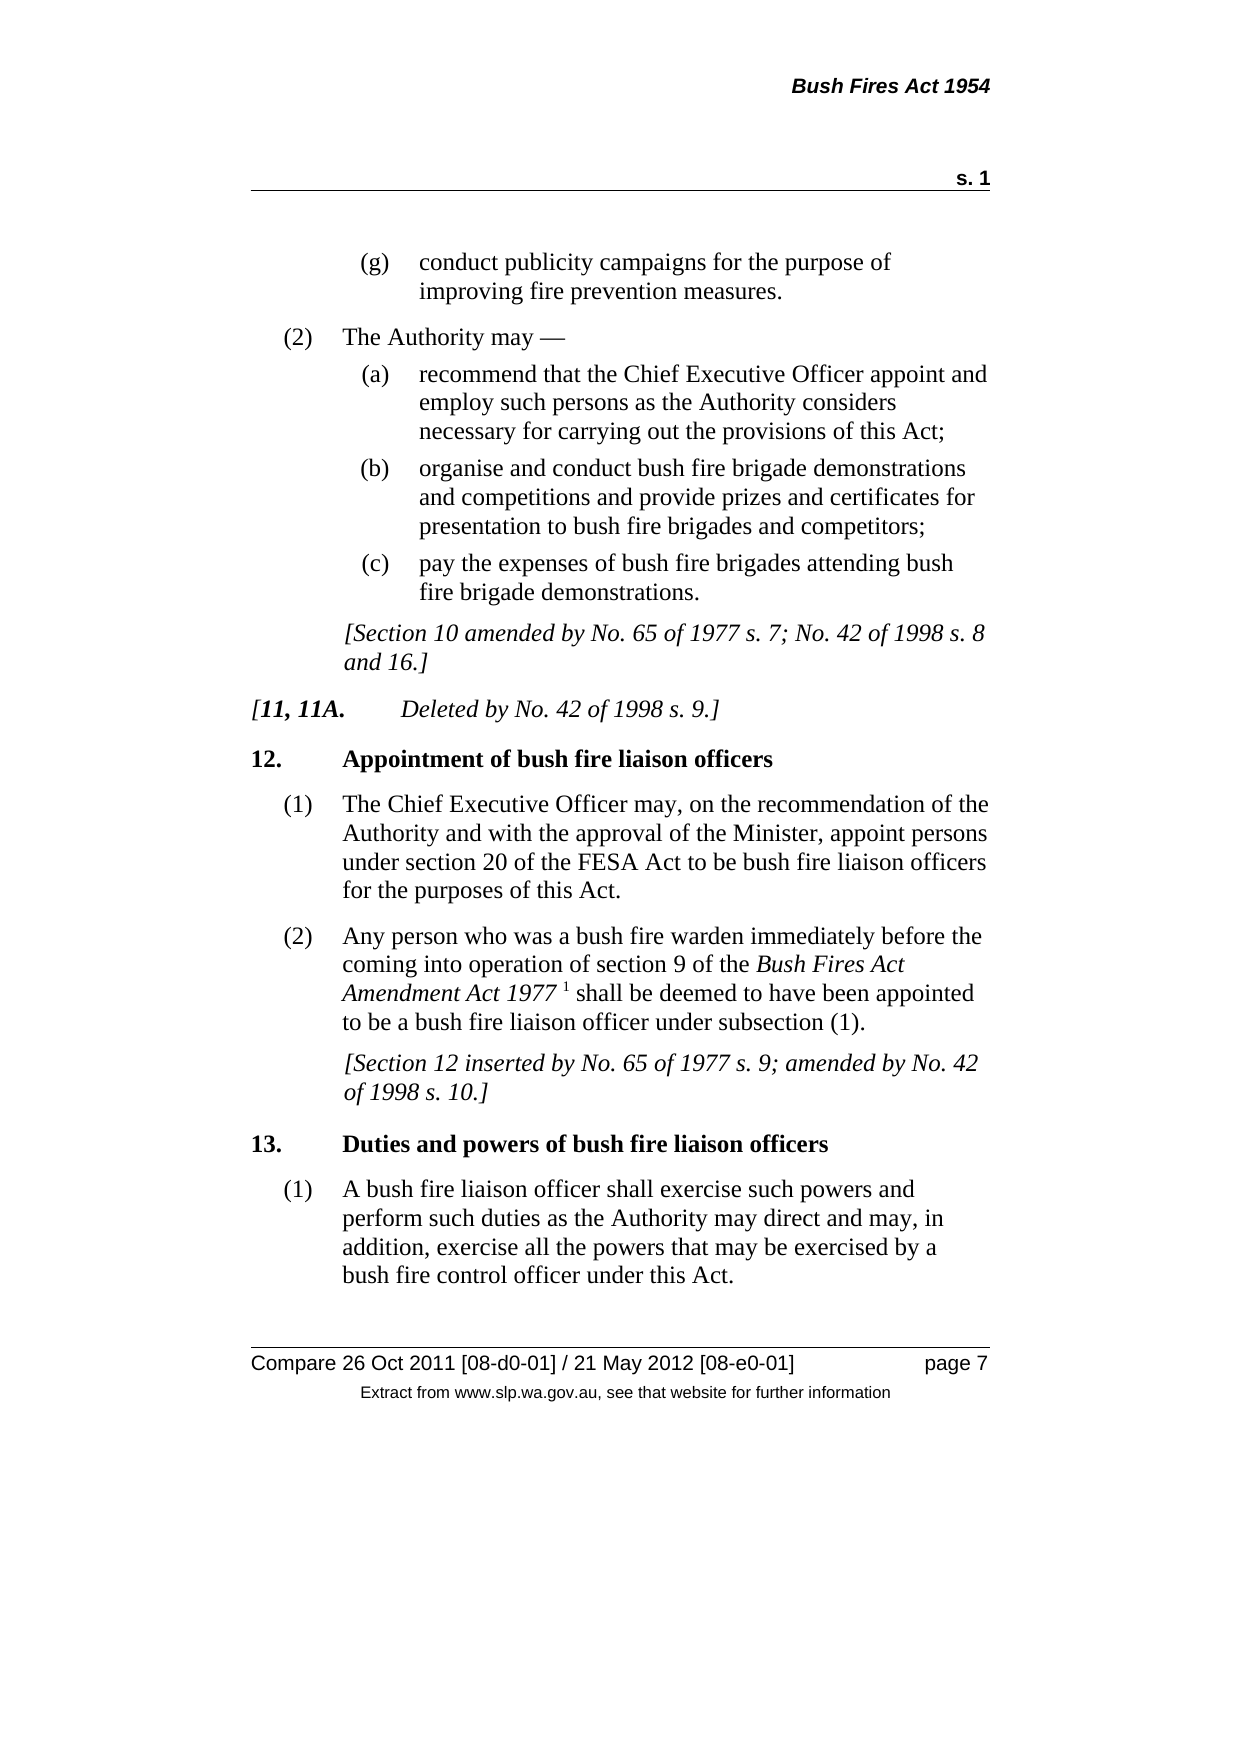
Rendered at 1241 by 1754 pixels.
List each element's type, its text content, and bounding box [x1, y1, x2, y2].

text (2) Any person who was a bush fire warden immediately before the coming into operation of section 9 of the Bush Fires Act Amendment Act 1977 1 shall be deemed to have been appointed to be a bush fire liaison officer under subsection (1). [251, 921, 990, 1036]
text (1) A bush fire liaison officer shall exercise such powers and perform such duties as the Authority may direct and may, in addition, exercise all the powers that may be exercised by a bush fire control officer under this Act. [251, 1174, 990, 1289]
text (2) The Authority may — [251, 322, 990, 350]
text (1) The Chief Executive Officer may, on the recommendation of the Authority and with the approval of the Minister, appoint persons under section 20 of the FESA Act to be bush fire liaison officers for the purposes of this Act. [251, 789, 990, 904]
subtitle 12. Appointment of bush fire liaison officers [251, 744, 990, 772]
text (g) conduct publicity campaigns for the purpose of improving fire prevention measures. [251, 247, 990, 305]
text (c) pay the expenses of bush fire brigades attending bush fire brigade demonstrations. [251, 548, 990, 605]
text [Section 10 amended by No. 65 of 1977 s. 7; No. 42 of 1998 s. 8 and 16.] [251, 618, 990, 675]
subtitle 13. Duties and powers of bush fire liaison officers [251, 1129, 990, 1157]
text (a) recommend that the Chief Executive Officer appoint and employ such persons as the Authority considers necessary for carrying out the provisions of this Act; [251, 359, 990, 445]
text [Section 12 inserted by No. 65 of 1977 s. 9; amended by No. 42 of 1998 s. 10.] [251, 1048, 990, 1106]
text [11, 11A. Deleted by No. 42 of 1998 s. 9.] [251, 694, 990, 723]
text (b) organise and conduct bush fire brigade demonstrations and competitions and provide prizes and certificates for presentation to bush fire brigades and competitors; [251, 453, 990, 539]
